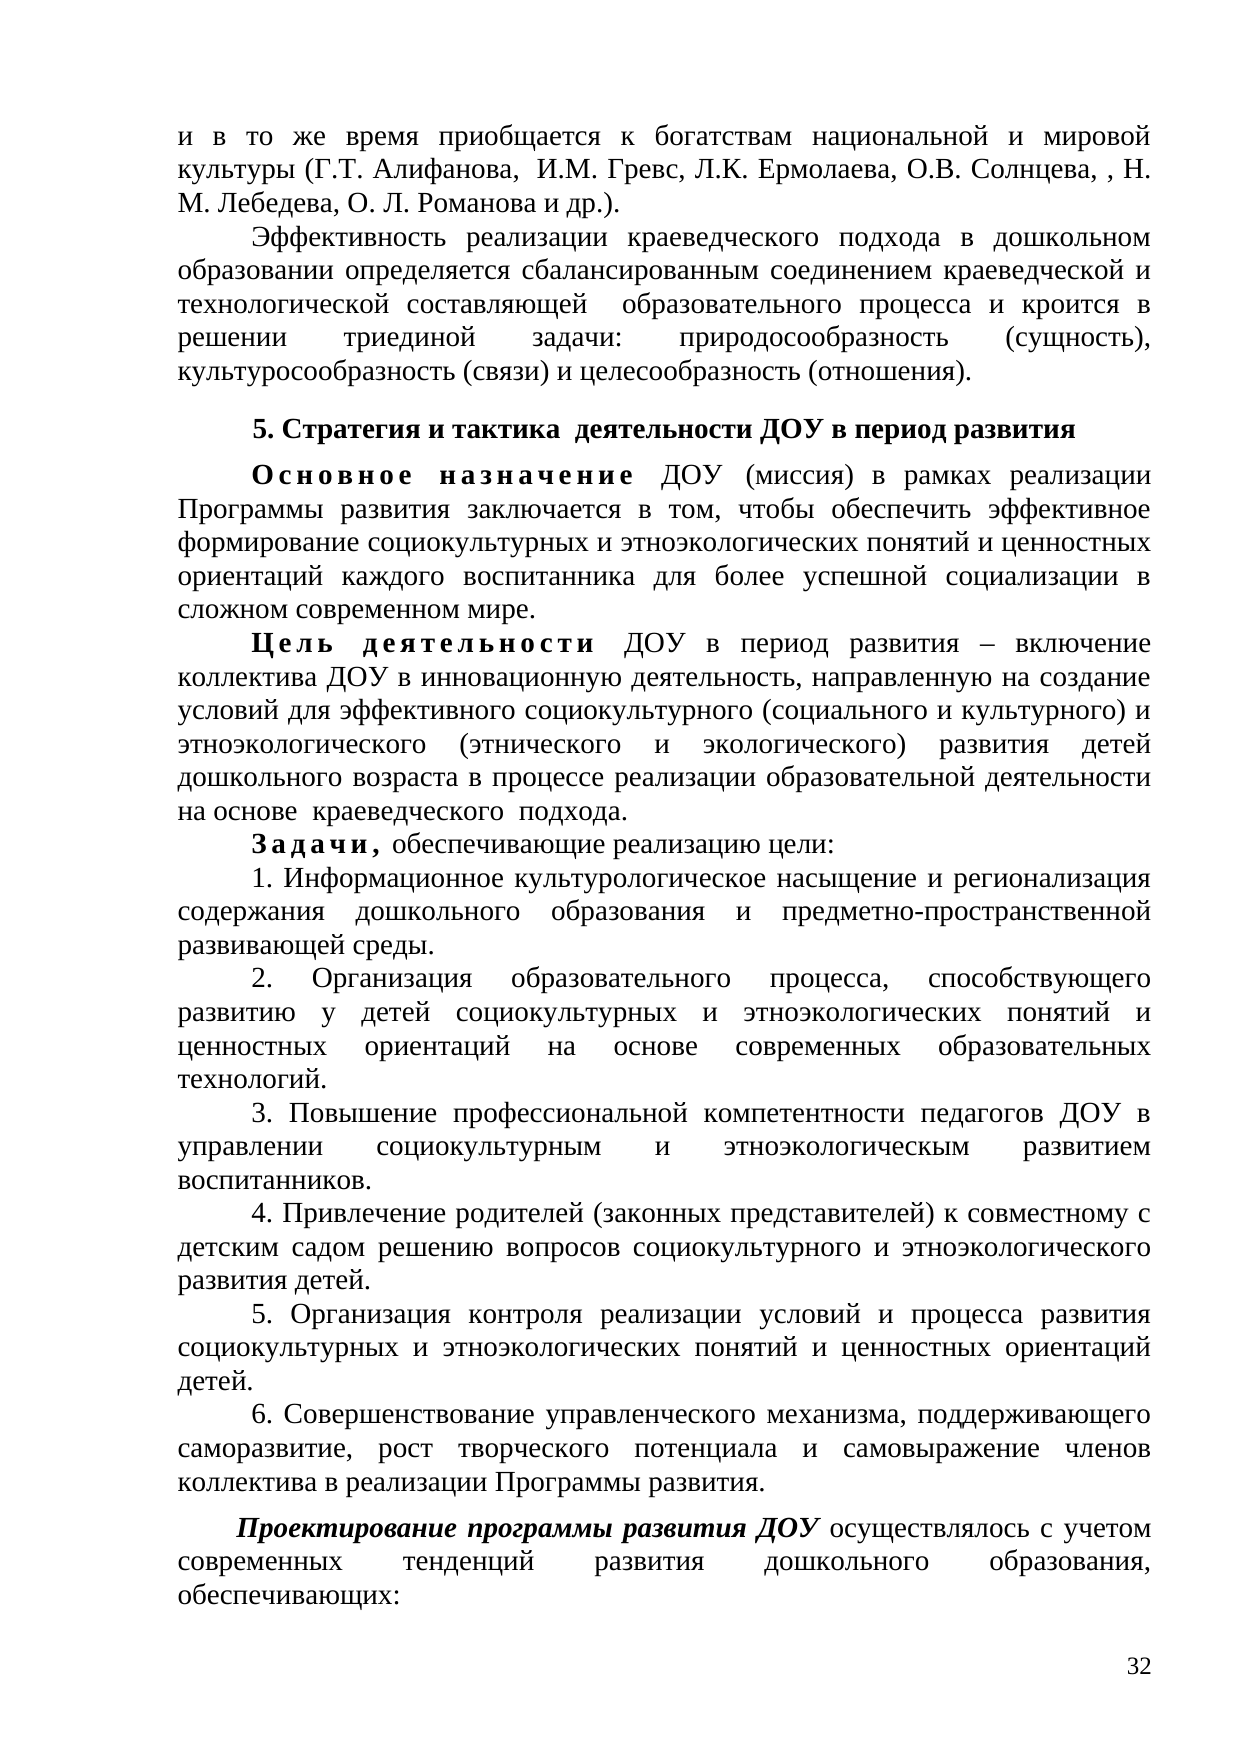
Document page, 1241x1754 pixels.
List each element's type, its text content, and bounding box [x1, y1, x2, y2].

text Основное назначение ДОУ (миссия) в рамках реализации Программы развития заключается в том, чтобы обеспечить эффективное формирование социокультурных и этноэкологических понятий и ценностных ориентаций каждого воспитанника для более успешной социализации в сложном современном мире. [177, 457, 1152, 625]
text 5. Стратегия и тактика деятельности ДОУ в период развития [177, 411, 1152, 445]
text 4. Привлечение родителей (законных представителей) к совместному с детским садом решению вопросов социокультурного и этноэкологического развития детей. [177, 1195, 1152, 1296]
text Цель деятельности ДОУ в период развития – включение коллектива ДОУ в инновационную деятельность, направленную на создание условий для эффективного социокультурного (социального и культурного) и этноэкологического (этнического и экологического) развития детей дошкольного возраста в процессе реализации образовательной деятельности на основе краеведческого подхода. [177, 625, 1152, 826]
text Эффективность реализации краеведческого подхода в дошкольном образовании определяется сбалансированным соединением краеведческой и технологической составляющей образовательного процесса и кроится в решении триединой задачи: природосообразность (сущность), культуросообразность (связи) и целесообразность (отношения). [177, 219, 1152, 386]
text Задачи, обеспечивающие реализацию цели: [177, 826, 1152, 860]
text 2. Организация образовательного процесса, способствующего развитию у детей социокультурных и этноэкологических понятий и ценностных ориентаций на основе современных образовательных технологий. [177, 961, 1152, 1095]
text 3. Повышение профессиональной компетентности педагогов ДОУ в управлении социокультурным и этноэкологическым развитием воспитанников. [177, 1095, 1152, 1195]
text Проектирование программы развития ДОУ осуществлялось с учетом современных тенденций развития дошкольного образования, обеспечивающих: [177, 1510, 1152, 1610]
text 5. Организация контроля реализации условий и процесса развития социокультурных и этноэкологических понятий и ценностных ориентаций детей. [177, 1296, 1152, 1397]
text 6. Совершенствование управленческого механизма, поддерживающего саморазвитие, рост творческого потенциала и самовыражение членов коллектива в реализации Программы развития. [177, 1397, 1152, 1497]
text 1. Информационное культурологическое насыщение и регионализация содержания дошкольного образования и предметно-пространственной развивающей среды. [177, 860, 1152, 961]
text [177, 118, 1152, 219]
